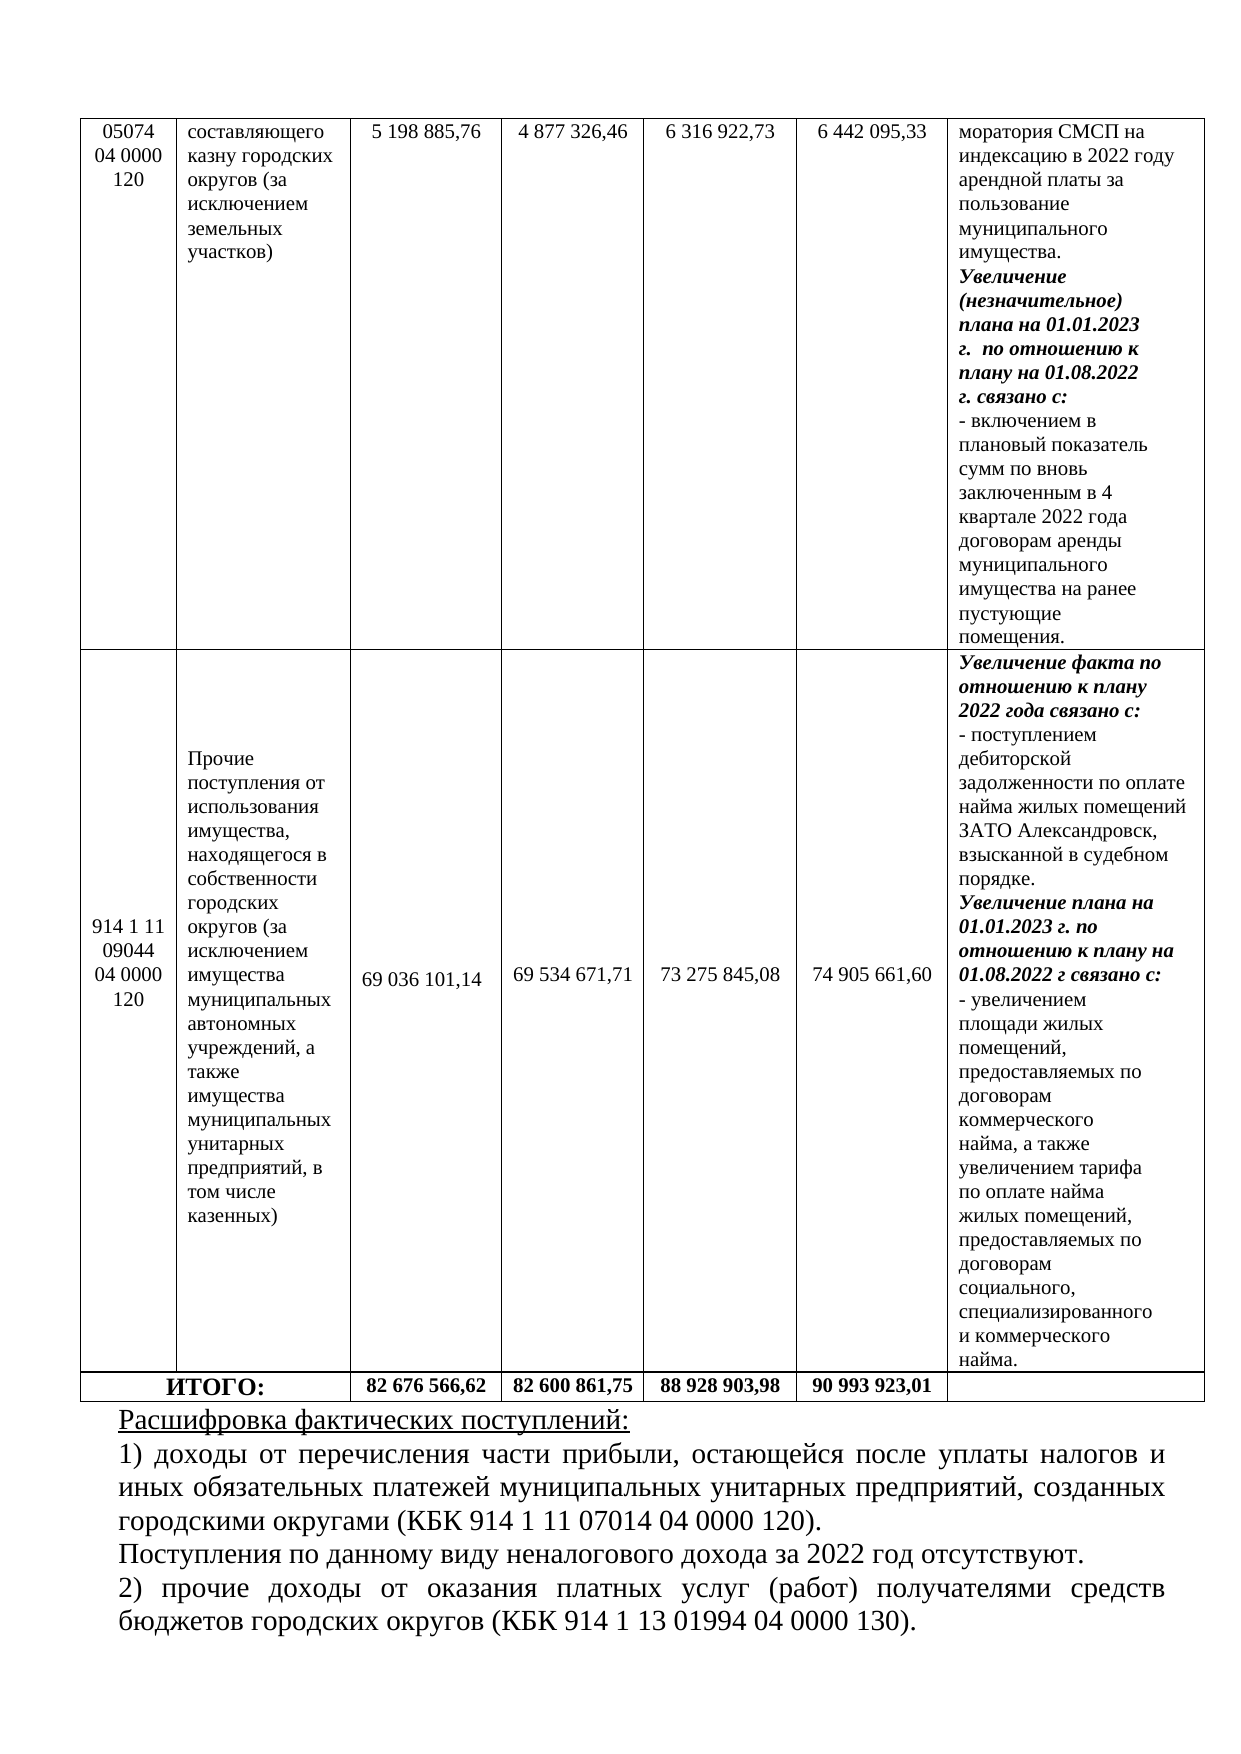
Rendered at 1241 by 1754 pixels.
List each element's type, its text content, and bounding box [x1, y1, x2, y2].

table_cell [81, 119, 176, 648]
table_cell 4 877 326,46 [502, 119, 643, 648]
table_cell 88 928 903,98 [644, 1373, 796, 1401]
table_cell Прочие поступления от использования имущества, находящегося в собственности городских округов (за исключением имущества муниципальных автономных учреждений, а также имущества муниципальных унитарных предприятий, в том числе казенных) [177, 650, 350, 1371]
text Поступления по данному виду неналогового дохода за 2022 год отсутствуют. [118, 1536, 1167, 1570]
table_cell 6 442 095,33 [797, 119, 947, 648]
text Расшифровка фактических поступлений: [118, 1402, 1167, 1436]
table_cell Увеличение факта по отношению к плану 2022 года связано с: - поступлением дебиторской задолженности по оплате найма жилых помещений ЗАТО Александровск, взысканной в судебном порядке. Увеличение плана на 01.01.2023 г. по отношению к плану на 01.08.2022 г связано с: - увеличением площади жилых помещений, предоставляемых по договорам коммерческого найма, а также увеличением тарифа по оплате найма жилых помещений, предоставляемых по договорам социального, специализированного и коммерческого найма. [948, 650, 1204, 1371]
table_cell 69 036 101,14 [351, 650, 501, 1371]
table_cell [948, 1373, 1204, 1401]
table_cell 914 1 11 09044 04 0000 120 [81, 650, 176, 1371]
table_cell 74 905 661,60 [797, 650, 947, 1371]
table_cell 73 275 845,08 [644, 650, 796, 1371]
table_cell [177, 119, 350, 648]
table_cell 6 316 922,73 [644, 119, 796, 648]
table_cell 90 993 923,01 [797, 1373, 947, 1401]
table_cell ИТОГО: [81, 1373, 350, 1401]
table_cell 82 600 861,75 [502, 1373, 643, 1401]
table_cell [948, 119, 1204, 648]
table_cell 82 676 566,62 [351, 1373, 501, 1401]
table_cell 5 198 885,76 [351, 119, 501, 648]
text 2) прочие доходы от оказания платных услуг (работ) получателями средств бюджетов городских округов (КБК 914 1 13 01994 04 0000 130). [118, 1570, 1167, 1637]
text 1) доходы от перечисления части прибыли, остающейся после уплаты налогов и иных обязательных платежей муниципальных унитарных предприятий, созданных городскими округами (КБК 914 1 11 07014 04 0000 120). [118, 1436, 1167, 1536]
table_cell 69 534 671,71 [502, 650, 643, 1371]
